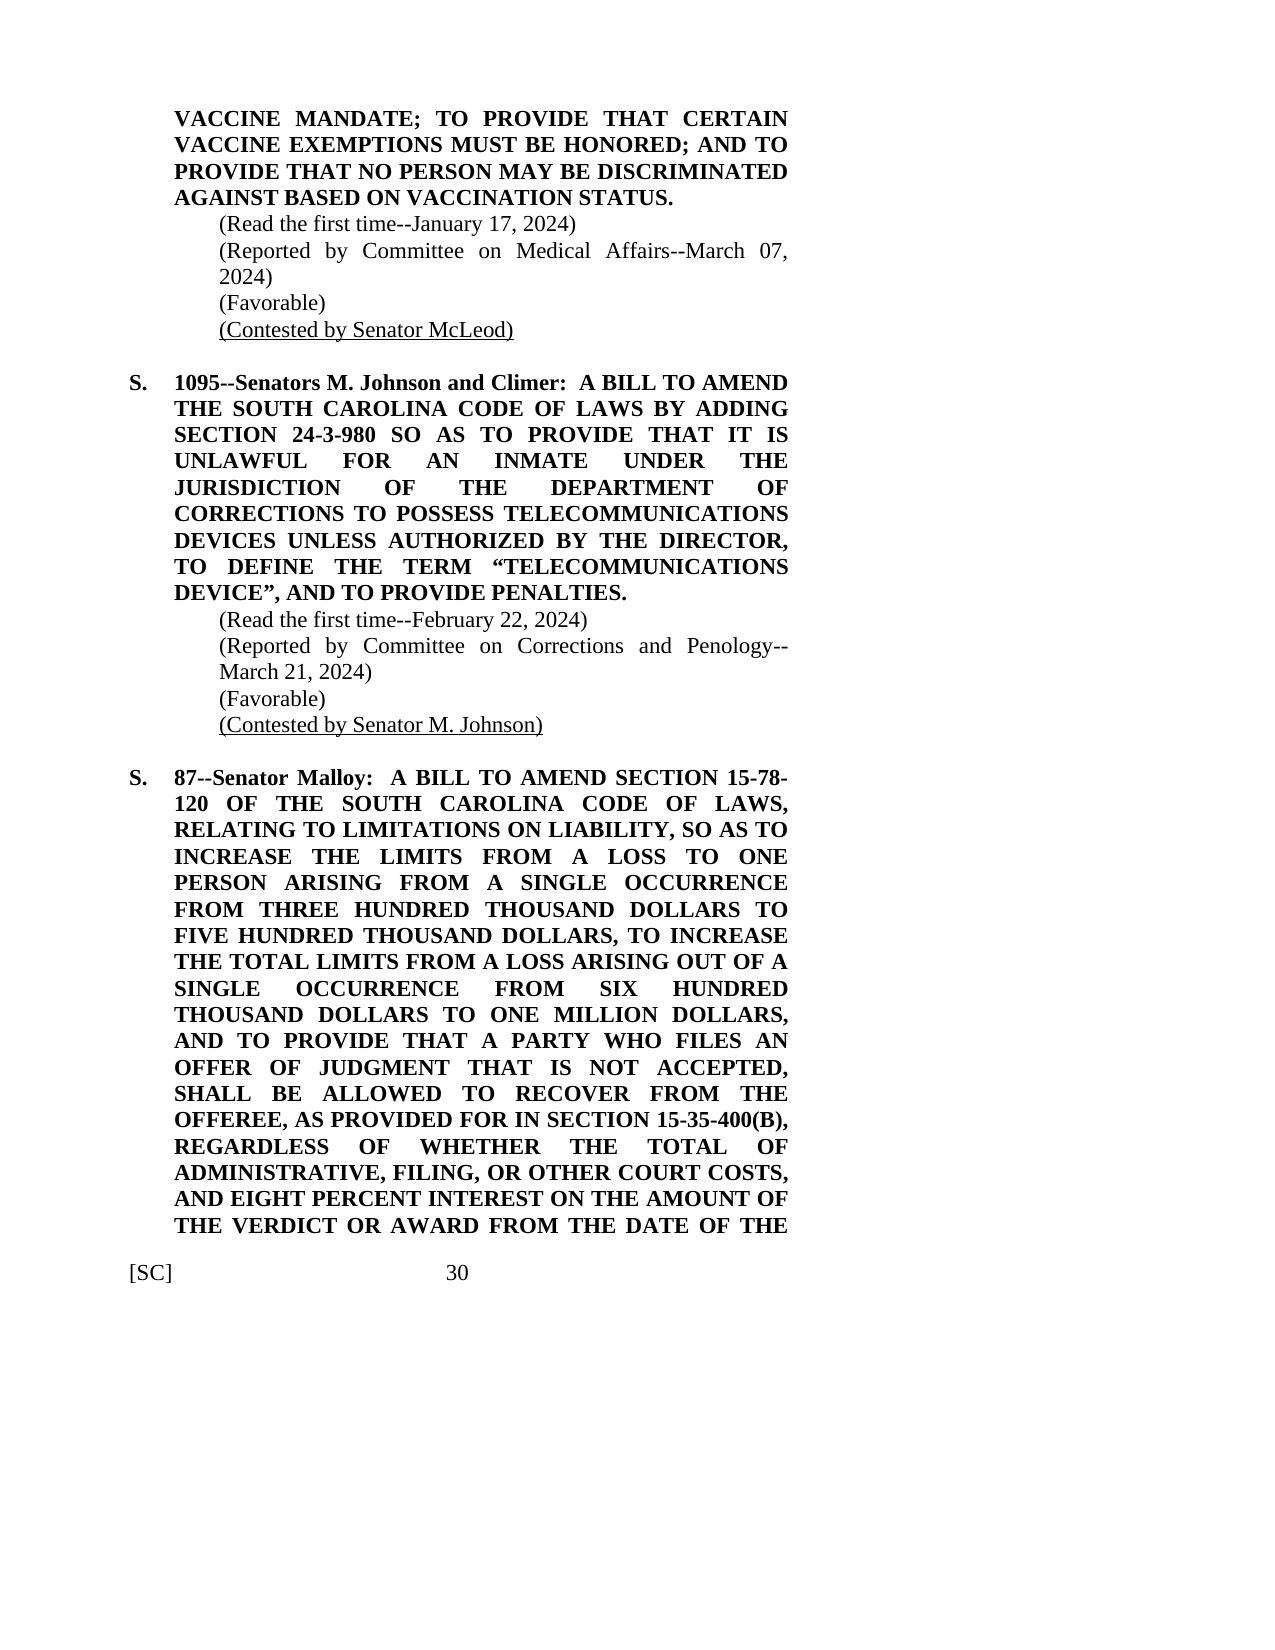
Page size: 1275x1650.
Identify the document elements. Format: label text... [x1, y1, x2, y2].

text (Reported by Committee on Corrections and Penology--March 21, 2024) [219, 632, 789, 685]
title S. 1095--Senators M. Johnson and Climer: A BILL TO AMEND THE SOUTH CAROLINA CODE OF LAWS BY ADDING SECTION 24‑3‑980 SO AS TO PROVIDE THAT IT IS UNLAWFUL FOR AN INMATE UNDER THE JURISDICTION OF THE DEPARTMENT OF CORRECTIONS TO POSSESS TELECOMMUNICATIONS DEVICES UNLESS AUTHORIZED BY THE DIRECTOR, TO DEFINE THE TERM “TELECOMMUNICATIONS DEVICE”, AND TO PROVIDE PENALTIES. [129, 368, 789, 606]
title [129, 105, 789, 210]
text (Favorable) [219, 289, 789, 316]
text (Reported by Committee on Medical Affairs--March 07, 2024) [219, 237, 789, 289]
text (Contested by Senator McLeod) [219, 316, 789, 342]
text (Favorable) [219, 685, 789, 711]
text (Contested by Senator M. Johnson) [219, 711, 789, 737]
text (Read the first time--January 17, 2024) [219, 210, 789, 237]
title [129, 764, 789, 1238]
text (Read the first time--February 22, 2024) [219, 606, 789, 632]
